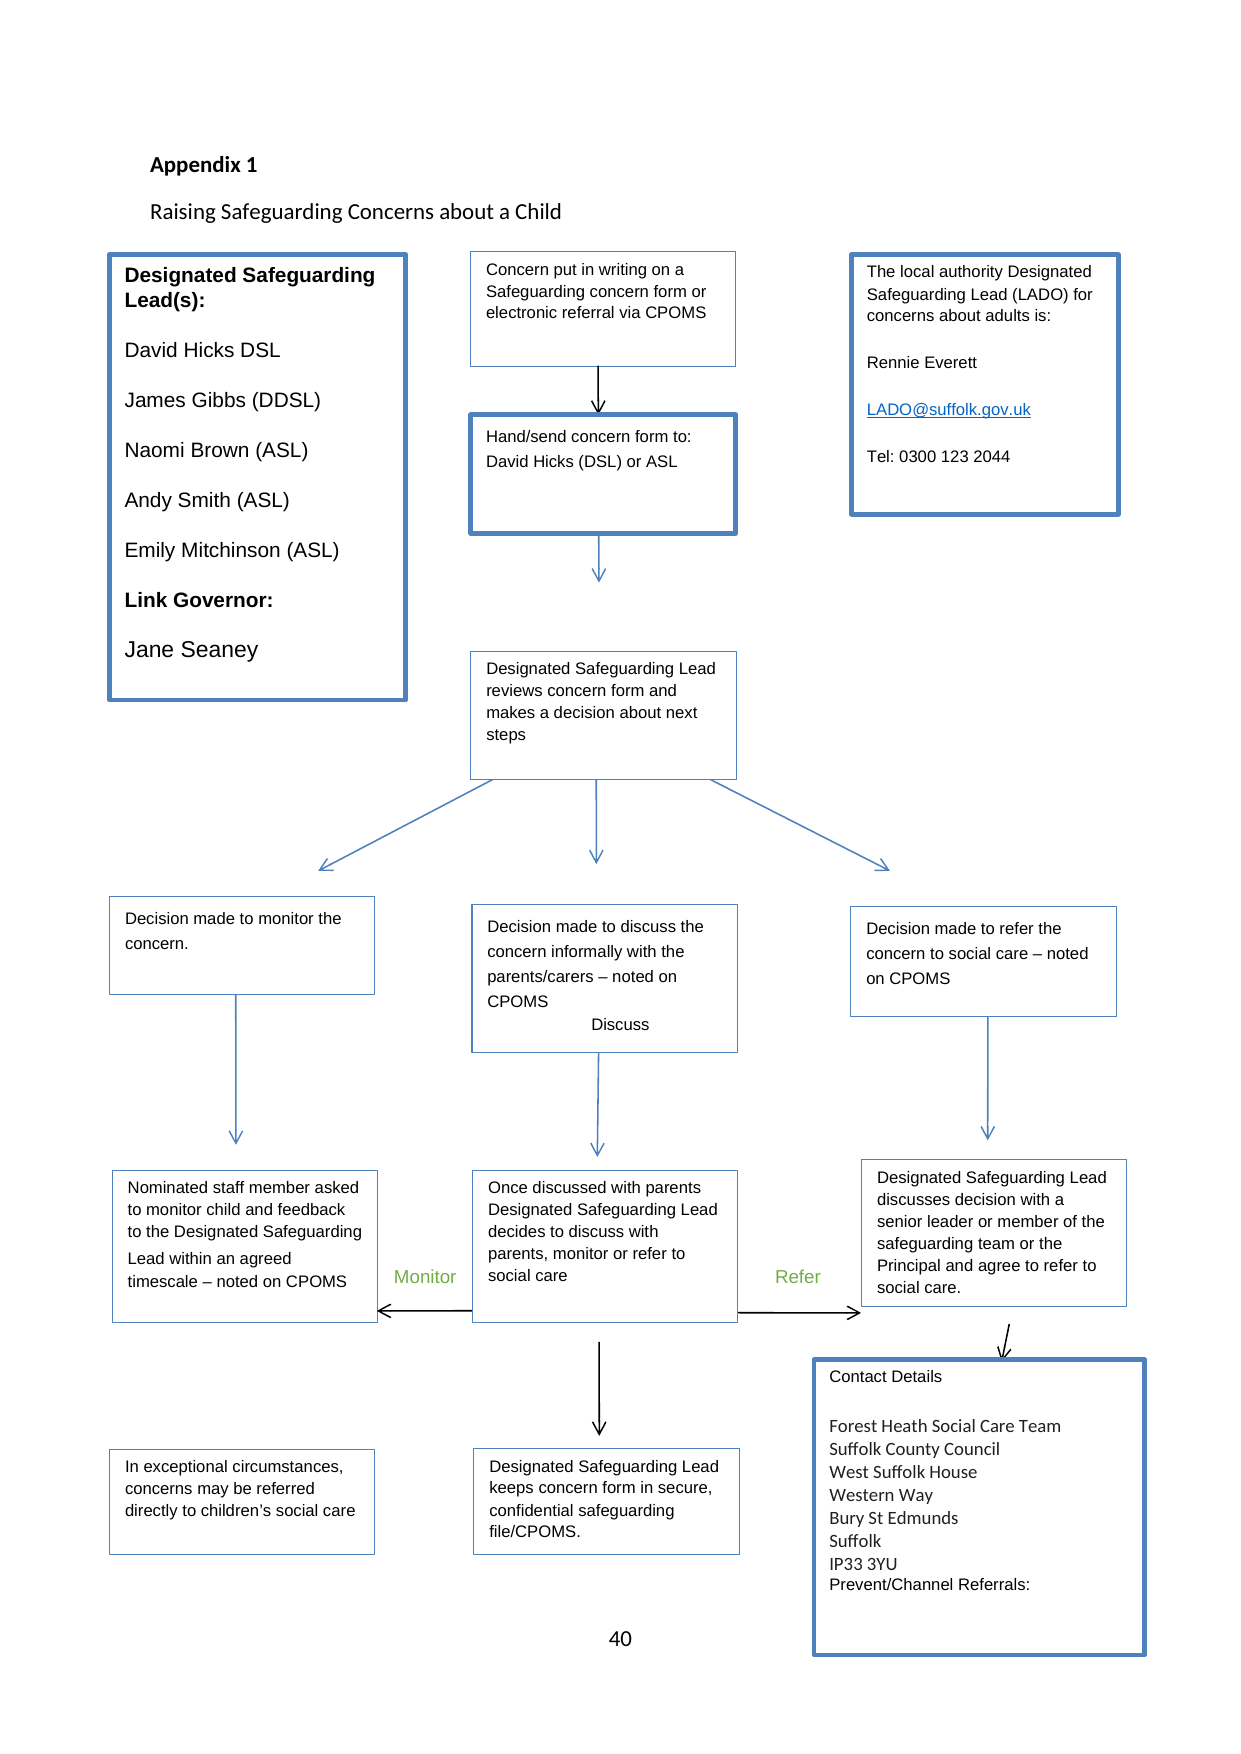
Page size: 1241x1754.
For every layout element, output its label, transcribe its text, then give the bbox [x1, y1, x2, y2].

text Appendix 1 [150, 150, 1090, 178]
text Raising Safeguarding Concerns about a Child [150, 197, 1090, 225]
